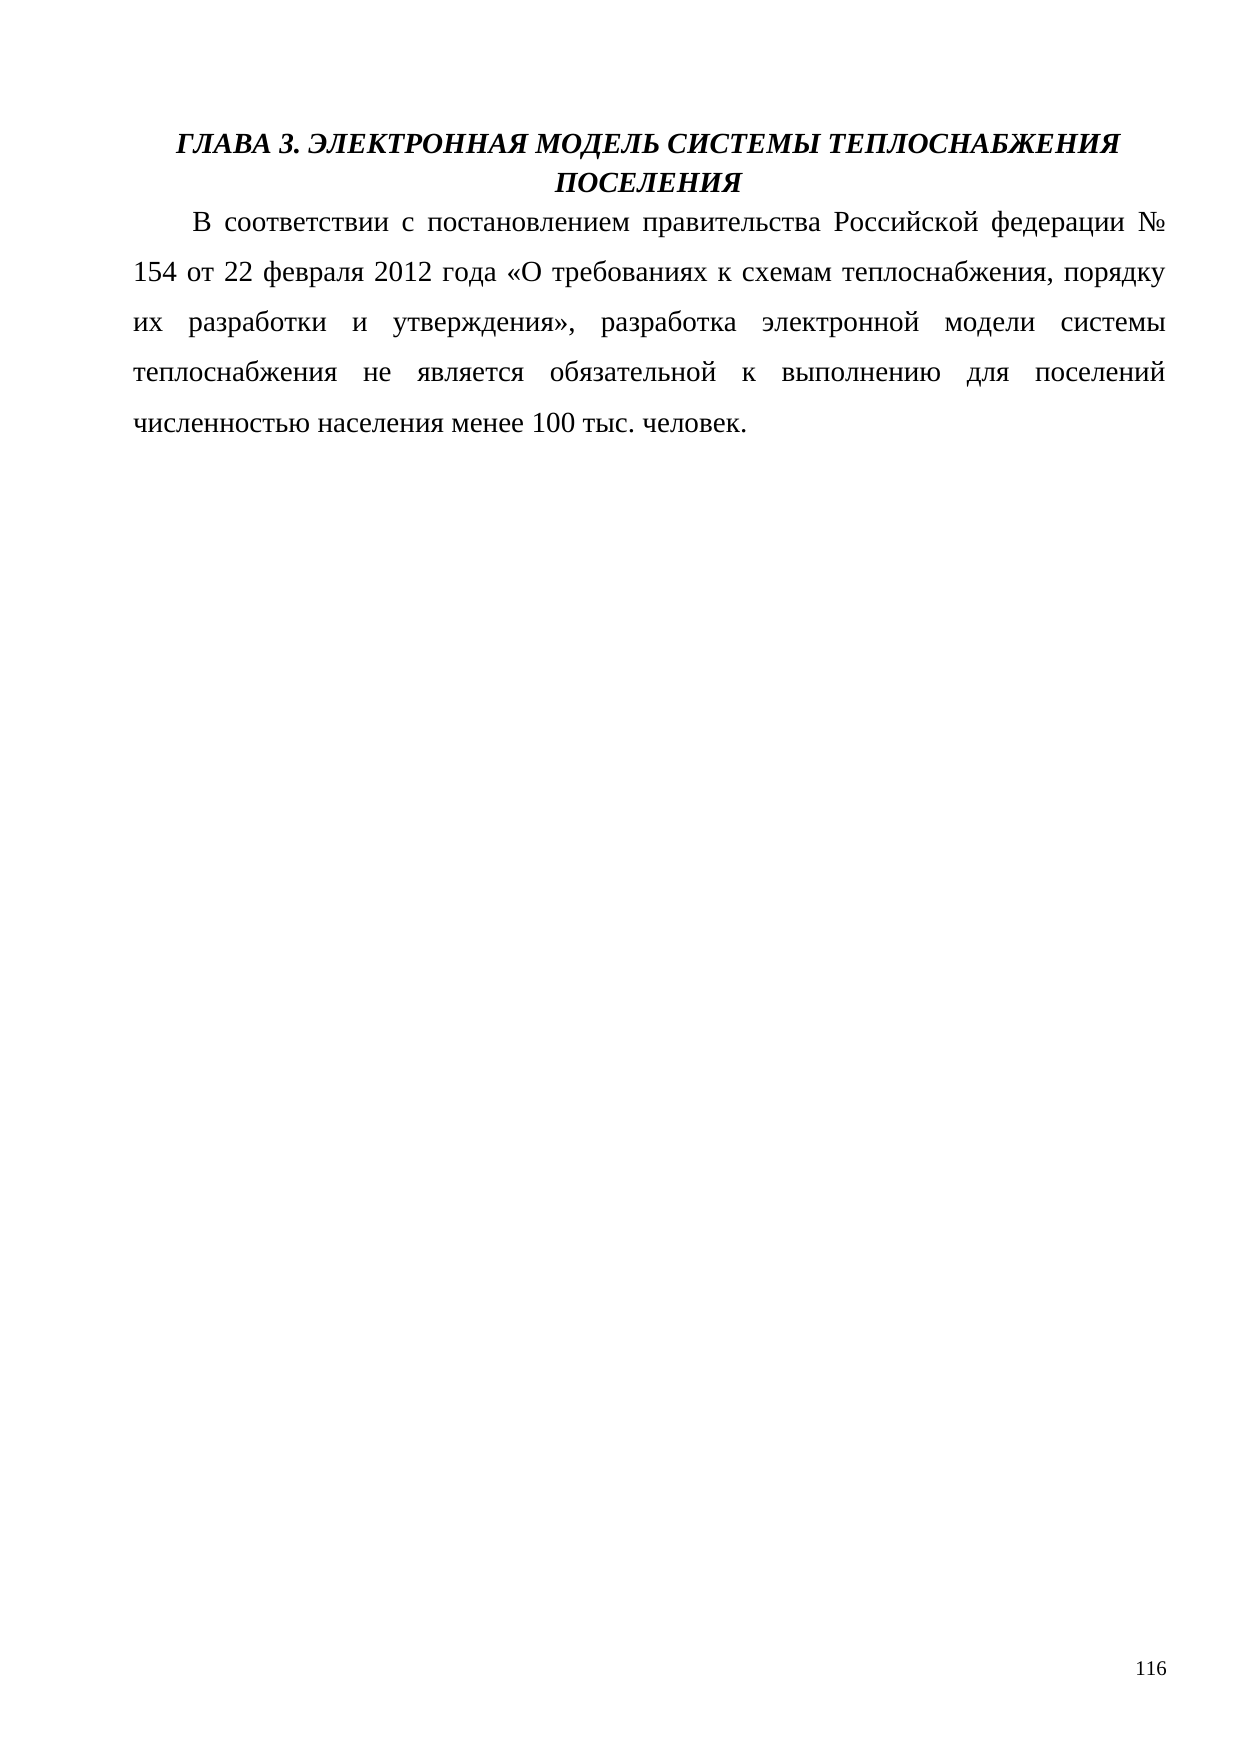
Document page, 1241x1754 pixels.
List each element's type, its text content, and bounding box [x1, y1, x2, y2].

text В соответствии с постановлением правительства Российской федерации № 154 от 22 февраля 2012 года «О требованиях к схемам теплоснабжения, порядку их разработки и утверждения», разработка электронной модели системы теплоснабжения не является обязательной к выполнению для поселений численностью населения менее 100 тыс. человек. [133, 204, 1166, 438]
text ГЛАВА 3. ЭЛЕКТРОННАЯ МОДЕЛЬ СИСТЕМЫ ТЕПЛОСНАБЖЕНИЯ ПОСЕЛЕНИЯ [133, 127, 1166, 199]
